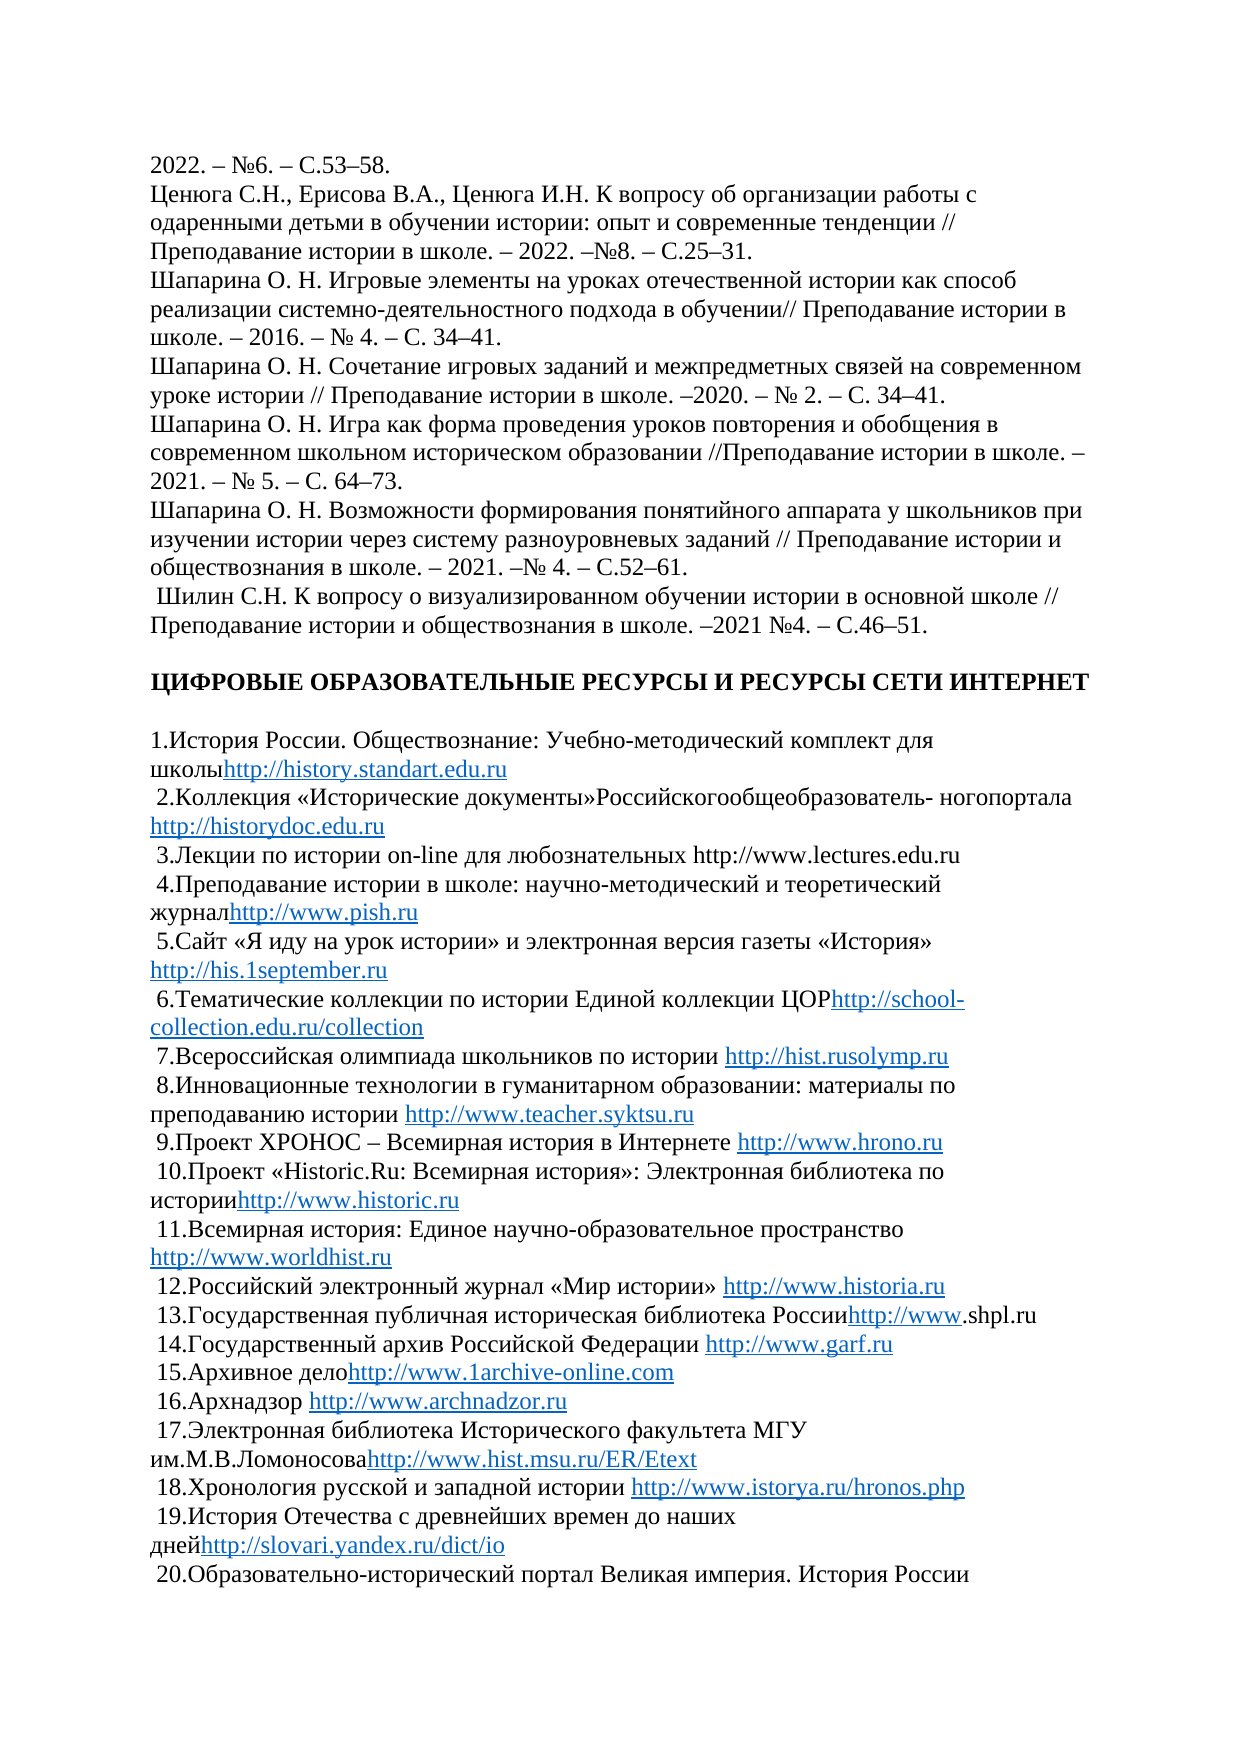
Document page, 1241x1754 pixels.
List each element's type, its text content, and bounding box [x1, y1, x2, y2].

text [150, 150, 1090, 639]
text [150, 725, 1090, 1587]
text ЦИФРОВЫЕ ОБРАЗОВАТЕЛЬНЫЕ РЕСУРСЫ И РЕСУРСЫ СЕТИ ИНТЕРНЕТ [150, 667, 1090, 696]
